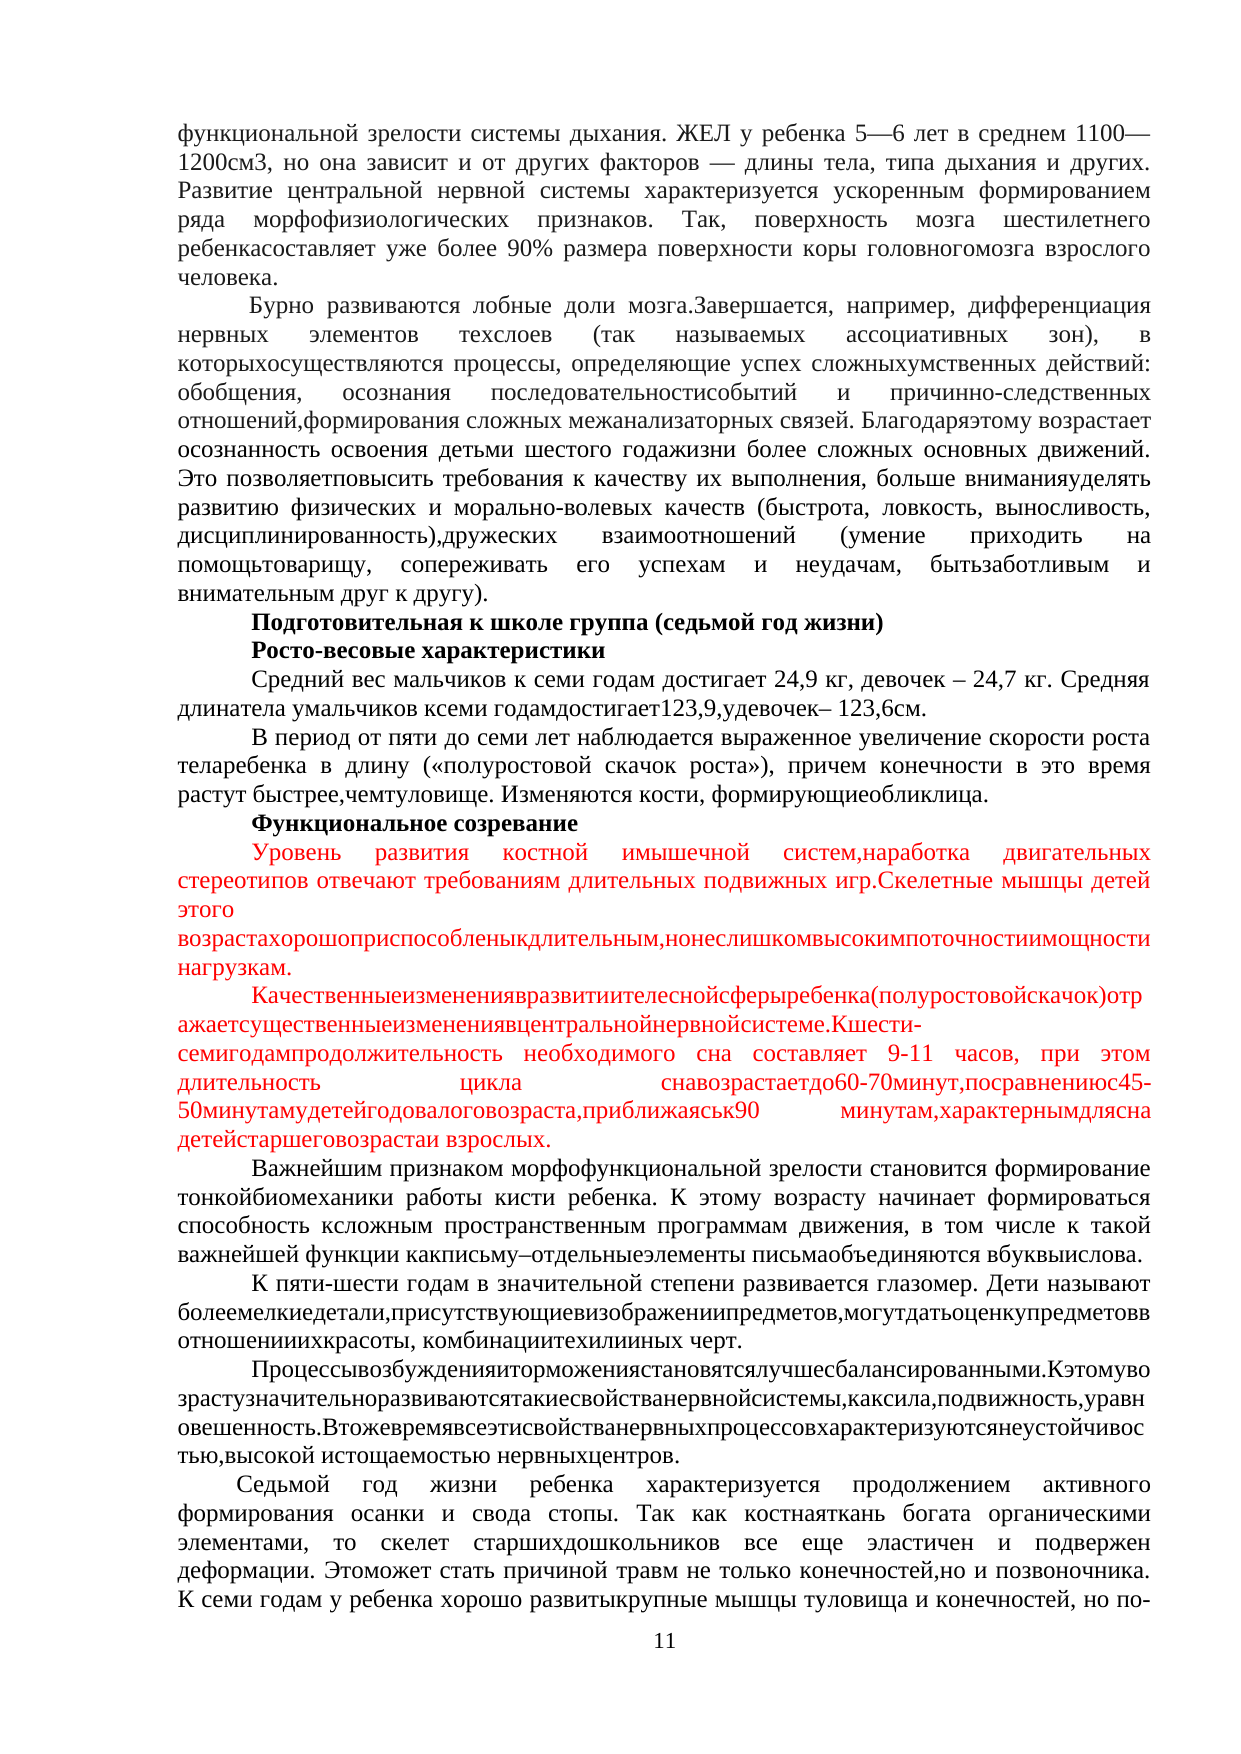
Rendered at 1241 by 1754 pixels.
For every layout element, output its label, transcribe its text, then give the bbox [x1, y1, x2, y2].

text Росто-весовые характеристики [177, 636, 1152, 664]
text Важнейшим признаком морфофункциональной зрелости становится формирование тонкойбиомеханики работы кисти ребенка. К этому возрасту начинает формироваться способность ксложным пространственным программам движения, в том числе к такой важнейшей функции какписьму–отдельныеэлементы письмаобъединяются вбуквыислова. [177, 1153, 1152, 1268]
text Подготовительная к школе группа (седьмой год жизни) [177, 607, 1152, 636]
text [177, 118, 1152, 291]
text Средний вес мальчиков к семи годам достигает 24,9 кг, девочек – 24,7 кг. Средняя длинатела умальчиков ксеми годамдостигает123,9,удевочек– 123,6см. [177, 664, 1152, 722]
text Качественныеизменениявразвитиителеснойсферыребенка(полуростовойскачок)отражаетсущественныеизменениявцентральнойнервнойсистеме.Кшести-семигодампродолжительность необходимого сна составляет 9-11 часов, при этом длительность цикла снавозрастаетдо60-70минут,посравнениюс45-50минутамудетейгодовалоговозраста,приближаяськ90 минутам,характернымдлясна детейстаршеговозрастаи взрослых. [177, 981, 1152, 1153]
text Уровень развития костной имышечной систем,наработка двигательных стереотипов отвечают требованиям длительных подвижных игр.Скелетные мышцы детей этого возрастахорошоприспособленыкдлительным,нонеслишкомвысокимпоточностиимощностинагрузкам. [177, 837, 1152, 981]
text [177, 1469, 1152, 1613]
text Бурно развиваются лобные доли мозга.Завершается, например, дифференциация нервных элементов техслоев (так называемых ассоциативных зон), в которыхосуществляются процессы, определяющие успех сложныхумственных действий: обобщения, осознания последовательностисобытий и причинно-следственных отношений,формирования сложных межанализаторных связей. Благодаряэтому возрастает осознанность освоения детьми шестого годажизни более сложных основных движений. Это позволяетповысить требования к качеству их выполнения, больше вниманияуделять развитию физических и морально-волевых качеств (быстрота, ловкость, выносливость, дисциплинированность),дружеских взаимоотношений (умение приходить на помощьтоварищу, сопереживать его успехам и неудачам, бытьзаботливым и внимательным друг к другу). [177, 291, 1152, 607]
text В период от пяти до семи лет наблюдается выраженное увеличение скорости роста теларебенка в длину («полуростовой скачок роста»), причем конечности в это время растут быстрее,чемтуловище. Изменяются кости, формирующиеобликлица. [177, 722, 1152, 808]
text Процессывозбужденияиторможениястановятсялучшесбалансированными.Кэтомувозрастузначительноразвиваютсятакиесвойстванервнойсистемы,каксила,подвижность,уравновешенность.Втожевремявсеэтисвойстванервныхпроцессовхарактеризуютсянеустойчивостью,высокой истощаемостью нервныхцентров. [177, 1354, 1152, 1469]
text К пяти-шести годам в значительной степени развивается глазомер. Дети называют болеемелкиедетали,присутствующиевизображениипредметов,могутдатьоценкупредметоввотношенииихкрасоты, комбинациитехилииных черт. [177, 1268, 1152, 1354]
text Функциональное созревание [177, 808, 1152, 837]
